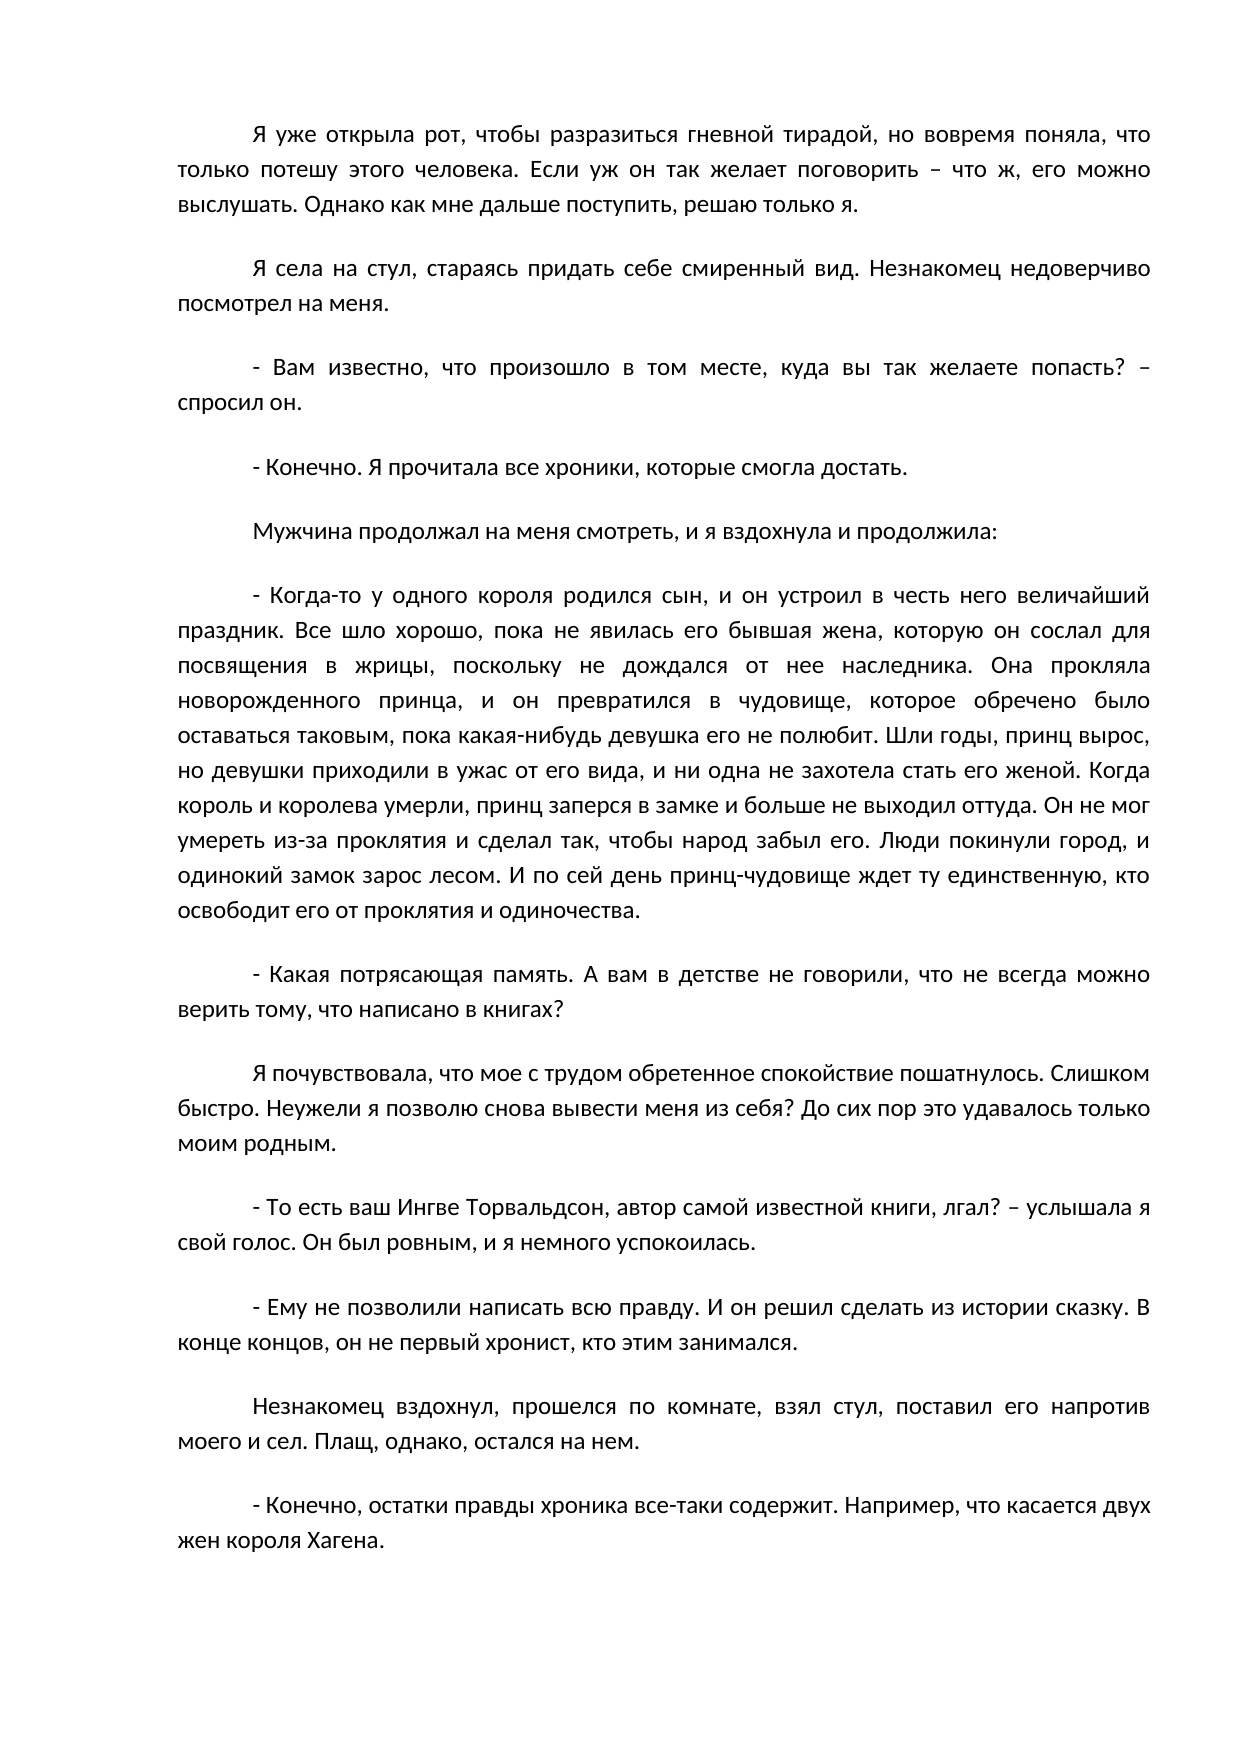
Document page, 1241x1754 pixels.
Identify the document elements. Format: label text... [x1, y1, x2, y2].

text - То есть ваш Ингве Торвальдсон, автор самой известной книги, лгал? – услышала я свой голос. Он был ровным, и я немного успокоилась. [177, 1191, 1152, 1257]
text Незнакомец вздохнул, прошелся по комнате, взял стул, поставил его напротив моего и сел. Плащ, однако, остался на нем. [177, 1390, 1152, 1455]
text Я уже открыла рот, чтобы разразиться гневной тирадой, но вовремя поняла, что только потешу этого человека. Если уж он так желает поговорить – что ж, его можно выслушать. Однако как мне дальше поступить, решаю только я. [177, 118, 1152, 219]
text - Конечно, остатки правды хроника все-таки содержит. Например, что касается двух жен короля Хагена. [177, 1489, 1152, 1554]
text - Конечно. Я прочитала все хроники, которые смогла достать. [177, 451, 1152, 481]
text - Ему не позволили написать всю правду. И он решил сделать из истории сказку. В конце концов, он не первый хронист, кто этим занимался. [177, 1291, 1152, 1356]
text Мужчина продолжал на меня смотреть, и я вздохнула и продолжила: [177, 515, 1152, 545]
text Я почувствовала, что мое с трудом обретенное спокойствие пошатнулось. Слишком быстро. Неужели я позволю снова вывести меня из себя? До сих пор это удавалось только моим родным. [177, 1057, 1152, 1158]
text Я села на стул, стараясь придать себе смиренный вид. Незнакомец недоверчиво посмотрел на меня. [177, 252, 1152, 318]
text - Какая потрясающая память. А вам в детстве не говорили, что не всегда можно верить тому, что написано в книгах? [177, 958, 1152, 1024]
text - Когда-то у одного короля родился сын, и он устроил в честь него величайший праздник. Все шло хорошо, пока не явилась его бывшая жена, которую он сослал для посвящения в жрицы, поскольку не дождался от нее наследника. Она прокляла новорожденного принца, и он превратился в чудовище, которое обречено было оставаться таковым, пока какая-нибудь девушка его не полюбит. Шли годы, принц вырос, но девушки приходили в ужас от его вида, и ни одна не захотела стать его женой. Когда король и королева умерли, принц заперся в замке и больше не выходил оттуда. Он не мог умереть из-за проклятия и сделал так, чтобы народ забыл его. Люди покинули город, и одинокий замок зарос лесом. И по сей день принц-чудовище ждет ту единственную, кто освободит его от проклятия и одиночества. [177, 579, 1152, 924]
text - Вам известно, что произошло в том месте, куда вы так желаете попасть? – спросил он. [177, 351, 1152, 417]
